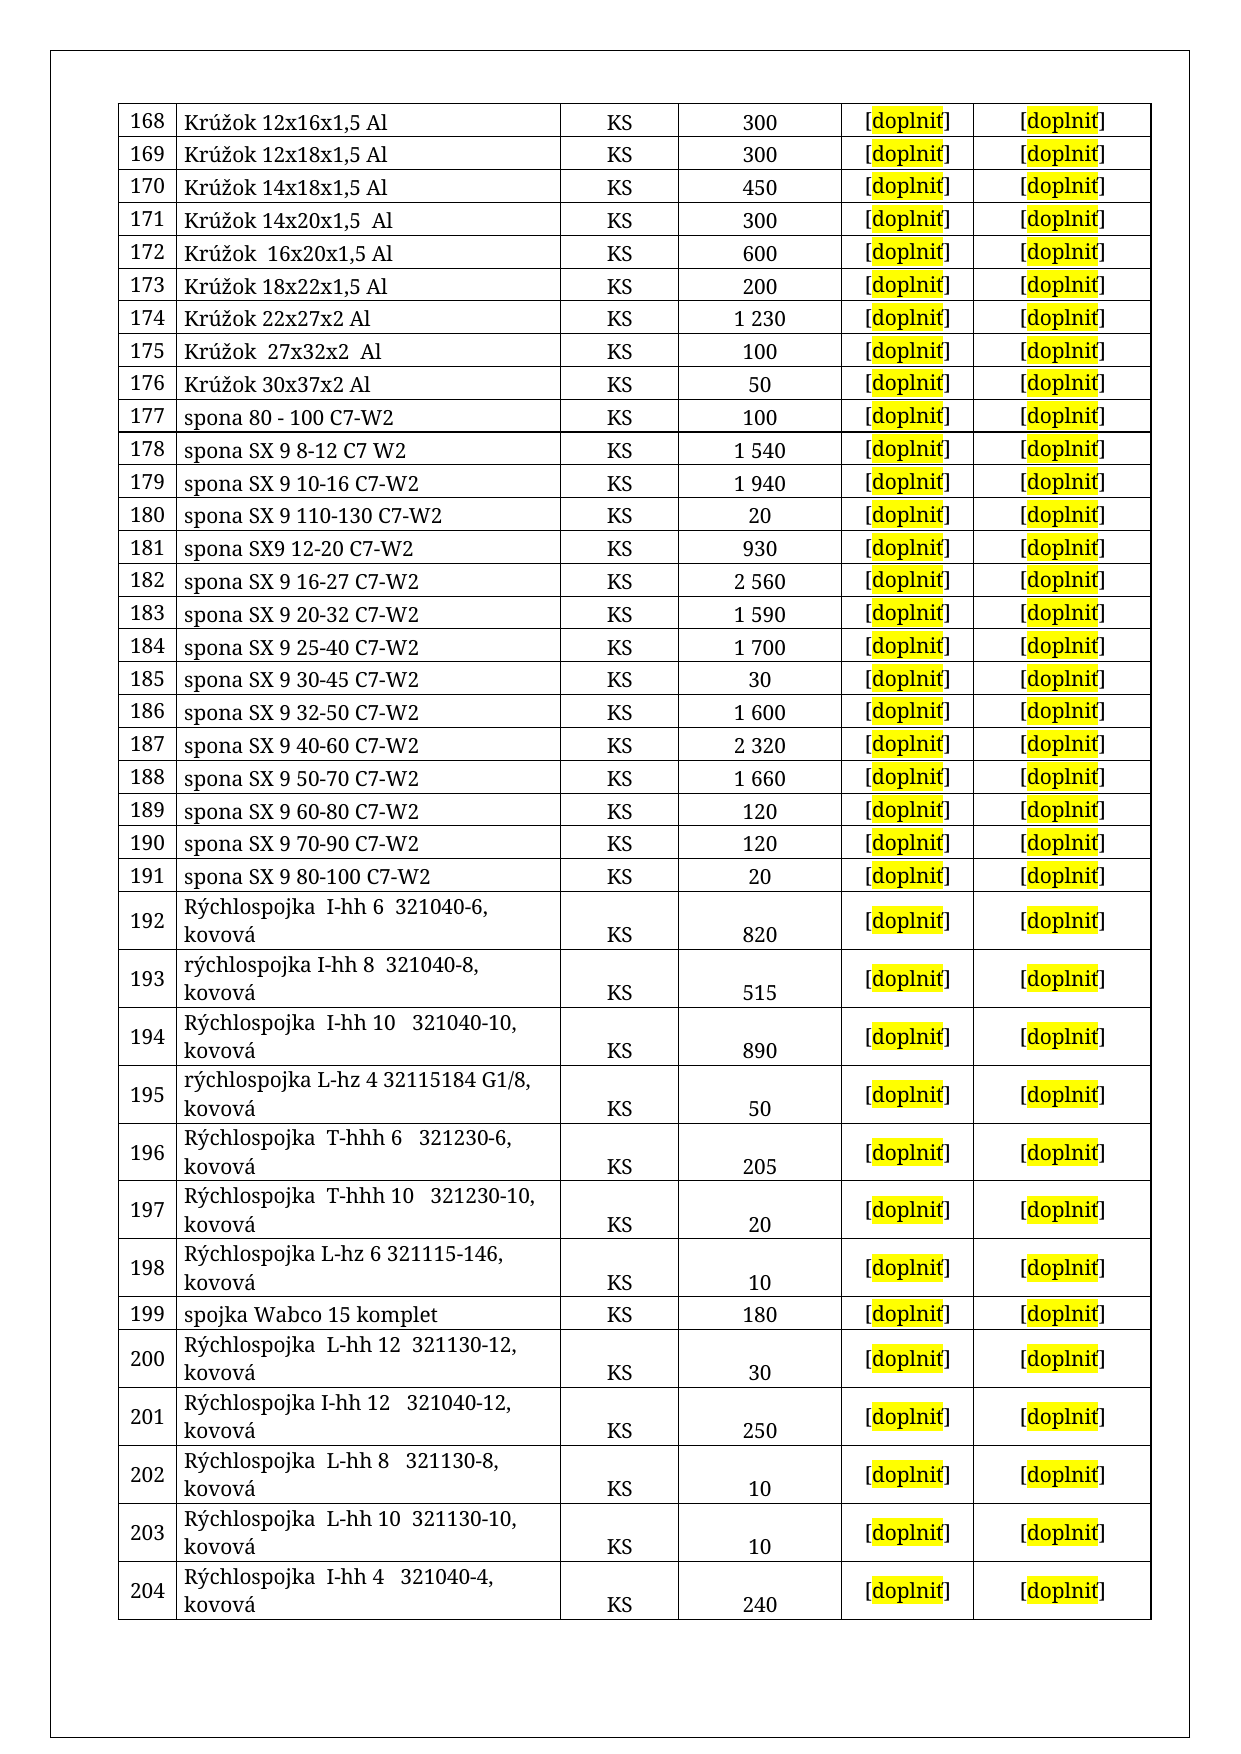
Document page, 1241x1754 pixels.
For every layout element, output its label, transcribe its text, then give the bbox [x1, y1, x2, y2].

table_cell 195 [119, 1066, 176, 1122]
table_cell [doplniť] [842, 1297, 973, 1329]
table_cell [doplniť] [974, 662, 1150, 694]
table_cell spona SX 9 70-90 C7-W2 [177, 826, 560, 858]
table_cell KS [561, 629, 678, 661]
table_cell 200 [119, 1330, 176, 1387]
table_cell 1 590 [679, 597, 841, 628]
table_cell KS [561, 950, 678, 1007]
table_cell KS [561, 1008, 678, 1064]
table_cell spona SX 9 20-32 C7-W2 [177, 597, 560, 628]
table_cell [doplniť] [842, 1124, 973, 1180]
table_cell [doplniť] [842, 1066, 973, 1122]
table_cell [doplniť] [974, 531, 1150, 563]
table_cell 1 230 [679, 301, 841, 333]
table_cell Rýchlospojka T-hhh 6 321230-6, kovová [177, 1124, 560, 1180]
table_cell spona SX 9 25-40 C7-W2 [177, 629, 560, 661]
table_cell 1 660 [679, 761, 841, 792]
table_cell [doplniť] [974, 1066, 1150, 1122]
table_cell [doplniť] [842, 892, 973, 949]
table_cell [doplniť] [974, 498, 1150, 530]
table_cell KS [561, 334, 678, 366]
table_cell Rýchlospojka T-hhh 10 321230-10, kovová [177, 1181, 560, 1238]
table_cell [doplniť] [974, 1388, 1150, 1445]
table_cell KS [561, 367, 678, 399]
table_cell KS [561, 728, 678, 759]
table_cell 197 [119, 1181, 176, 1238]
table_cell [doplniť] [842, 301, 973, 333]
table_cell [doplniť] [842, 367, 973, 399]
table_cell rýchlospojka L-hz 4 32115184 G1/8, kovová [177, 1066, 560, 1122]
table_cell 1 940 [679, 465, 841, 497]
table_cell [doplniť] [842, 761, 973, 792]
table_cell 50 [679, 367, 841, 399]
table_cell [doplniť] [974, 170, 1150, 202]
table_cell spona SX 9 30-45 C7-W2 [177, 662, 560, 694]
table_cell 20 [679, 859, 841, 891]
table_cell spona SX 9 32-50 C7-W2 [177, 695, 560, 727]
table_cell [doplniť] [974, 269, 1150, 300]
table_cell KS [561, 794, 678, 825]
table_cell [doplniť] [842, 728, 973, 759]
table_cell 300 [679, 203, 841, 234]
table_cell KS [561, 301, 678, 333]
table_cell [doplniť] [842, 564, 973, 596]
table_cell KS [561, 1388, 678, 1445]
table_cell [doplniť] [974, 236, 1150, 267]
table_cell KS [561, 826, 678, 858]
table_cell 600 [679, 236, 841, 267]
table_cell [doplniť] [974, 794, 1150, 825]
table_cell [doplniť] [974, 203, 1150, 234]
table_cell 178 [119, 433, 176, 464]
table_cell [doplniť] [842, 498, 973, 530]
table_cell 204 [119, 1562, 176, 1619]
table_cell [doplniť] [974, 1330, 1150, 1387]
table_cell KS [561, 236, 678, 267]
table_cell spona SX 9 50-70 C7-W2 [177, 761, 560, 792]
table_cell [doplniť] [842, 203, 973, 234]
table_cell 300 [679, 104, 841, 136]
table_cell Rýchlospojka L-hz 6 321115-146, kovová [177, 1239, 560, 1296]
table_cell KS [561, 400, 678, 431]
table_cell [doplniť] [842, 334, 973, 366]
table_cell KS [561, 892, 678, 949]
table_cell [doplniť] [842, 1388, 973, 1445]
table_cell [doplniť] [842, 597, 973, 628]
table_cell 187 [119, 728, 176, 759]
table_cell KS [561, 1504, 678, 1561]
table_cell [doplniť] [974, 465, 1150, 497]
table_cell [doplniť] [842, 269, 973, 300]
table_cell [doplniť] [974, 334, 1150, 366]
table_cell 181 [119, 531, 176, 563]
table_cell 189 [119, 794, 176, 825]
table_cell Krúžok 14x18x1,5 Al [177, 170, 560, 202]
table_cell 170 [119, 170, 176, 202]
table_cell 10 [679, 1239, 841, 1296]
table_cell 240 [679, 1562, 841, 1619]
table_cell KS [561, 1124, 678, 1180]
table_cell 10 [679, 1446, 841, 1503]
table_cell [doplniť] [974, 1124, 1150, 1180]
table_cell [doplniť] [974, 597, 1150, 628]
table_cell 2 320 [679, 728, 841, 759]
table_cell [doplniť] [842, 950, 973, 1007]
table_cell 192 [119, 892, 176, 949]
table_cell 30 [679, 1330, 841, 1387]
table_cell KS [561, 465, 678, 497]
table_cell Rýchlospojka L-hh 12 321130-12, kovová [177, 1330, 560, 1387]
table_cell 890 [679, 1008, 841, 1064]
table_cell 120 [679, 794, 841, 825]
table_cell [doplniť] [974, 1562, 1150, 1619]
table_cell 180 [679, 1297, 841, 1329]
table_cell [doplniť] [974, 137, 1150, 169]
table_cell [doplniť] [842, 662, 973, 694]
table_cell KS [561, 662, 678, 694]
table_cell Krúžok 14x20x1,5 Al [177, 203, 560, 234]
table_cell [doplniť] [974, 695, 1150, 727]
table_cell 200 [679, 269, 841, 300]
table_cell 193 [119, 950, 176, 1007]
table_cell 185 [119, 662, 176, 694]
table_cell [doplniť] [842, 859, 973, 891]
table_cell [doplniť] [842, 629, 973, 661]
table_cell 20 [679, 1181, 841, 1238]
table_cell rýchlospojka I-hh 8 321040-8, kovová [177, 950, 560, 1007]
table_cell [doplniť] [842, 1008, 973, 1064]
table_cell [doplniť] [842, 1504, 973, 1561]
table_cell 10 [679, 1504, 841, 1561]
table_cell [doplniť] [974, 728, 1150, 759]
table_cell Krúžok 12x18x1,5 Al [177, 137, 560, 169]
table_cell KS [561, 597, 678, 628]
table_cell KS [561, 1330, 678, 1387]
table_cell 174 [119, 301, 176, 333]
table_cell KS [561, 433, 678, 464]
table_cell [doplniť] [842, 794, 973, 825]
table_cell [doplniť] [842, 400, 973, 431]
table_cell [doplniť] [974, 104, 1150, 136]
table_cell 191 [119, 859, 176, 891]
table_cell 450 [679, 170, 841, 202]
table_cell [doplniť] [974, 433, 1150, 464]
table_cell KS [561, 498, 678, 530]
table_cell [doplniť] [842, 465, 973, 497]
table_cell 100 [679, 334, 841, 366]
table_cell Rýchlospojka I-hh 6 321040-6, kovová [177, 892, 560, 949]
table_cell 20 [679, 498, 841, 530]
table_cell KS [561, 1181, 678, 1238]
table_cell 194 [119, 1008, 176, 1064]
table_cell 30 [679, 662, 841, 694]
table_cell 2 560 [679, 564, 841, 596]
table_cell Krúžok 27x32x2 Al [177, 334, 560, 366]
table_cell [doplniť] [842, 170, 973, 202]
table_cell 1 700 [679, 629, 841, 661]
table_cell spona SX 9 60-80 C7-W2 [177, 794, 560, 825]
table_cell 171 [119, 203, 176, 234]
table_cell KS [561, 761, 678, 792]
table_cell [doplniť] [842, 236, 973, 267]
table_cell 179 [119, 465, 176, 497]
table_cell KS [561, 203, 678, 234]
table_cell 183 [119, 597, 176, 628]
table_cell [doplniť] [842, 695, 973, 727]
table_cell 173 [119, 269, 176, 300]
table_cell Krúžok 30x37x2 Al [177, 367, 560, 399]
table_cell spona 80 - 100 C7-W2 [177, 400, 560, 431]
table_cell [doplniť] [974, 1504, 1150, 1561]
table_cell KS [561, 1562, 678, 1619]
table_cell 198 [119, 1239, 176, 1296]
table_cell Krúžok 16x20x1,5 Al [177, 236, 560, 267]
table_cell KS [561, 1297, 678, 1329]
table_cell Krúžok 18x22x1,5 Al [177, 269, 560, 300]
table_cell Rýchlospojka L-hh 10 321130-10, kovová [177, 1504, 560, 1561]
table_cell [doplniť] [842, 1239, 973, 1296]
table_cell KS [561, 695, 678, 727]
table_cell KS [561, 104, 678, 136]
table_cell [doplniť] [842, 531, 973, 563]
table_cell 190 [119, 826, 176, 858]
table_cell 180 [119, 498, 176, 530]
table_cell [doplniť] [974, 859, 1150, 891]
table_cell 1 600 [679, 695, 841, 727]
table_cell Rýchlospojka I-hh 4 321040-4, kovová [177, 1562, 560, 1619]
table_cell spojka Wabco 15 komplet [177, 1297, 560, 1329]
table_cell 202 [119, 1446, 176, 1503]
table_cell 201 [119, 1388, 176, 1445]
table_cell spona SX9 12-20 C7-W2 [177, 531, 560, 563]
table_cell 50 [679, 1066, 841, 1122]
table_cell 300 [679, 137, 841, 169]
table_cell 203 [119, 1504, 176, 1561]
table_cell [doplniť] [974, 892, 1150, 949]
table_cell 169 [119, 137, 176, 169]
table_cell [doplniť] [974, 564, 1150, 596]
table_cell 175 [119, 334, 176, 366]
table_cell 172 [119, 236, 176, 267]
table_cell [doplniť] [974, 761, 1150, 792]
table_cell [doplniť] [974, 1008, 1150, 1064]
table_cell [doplniť] [842, 1330, 973, 1387]
table_cell [doplniť] [974, 1239, 1150, 1296]
table_cell 250 [679, 1388, 841, 1445]
table_cell 199 [119, 1297, 176, 1329]
table_cell 196 [119, 1124, 176, 1180]
table_cell 188 [119, 761, 176, 792]
table_cell [doplniť] [974, 1446, 1150, 1503]
table_cell KS [561, 1239, 678, 1296]
table_cell [doplniť] [842, 1446, 973, 1503]
table_cell Rýchlospojka I-hh 12 321040-12, kovová [177, 1388, 560, 1445]
table_cell Krúžok 22x27x2 Al [177, 301, 560, 333]
table_cell 820 [679, 892, 841, 949]
table_cell [doplniť] [842, 826, 973, 858]
table_cell 186 [119, 695, 176, 727]
table_cell KS [561, 170, 678, 202]
table_cell [doplniť] [842, 1562, 973, 1619]
table_cell [doplniť] [974, 1181, 1150, 1238]
table_cell Krúžok 12x16x1,5 Al [177, 104, 560, 136]
table_cell 120 [679, 826, 841, 858]
table_cell [doplniť] [842, 137, 973, 169]
table_cell 515 [679, 950, 841, 1007]
table_cell KS [561, 269, 678, 300]
table_cell KS [561, 531, 678, 563]
table_cell KS [561, 137, 678, 169]
table_cell 176 [119, 367, 176, 399]
table_cell [doplniť] [974, 950, 1150, 1007]
table_cell 168 [119, 104, 176, 136]
table_cell KS [561, 859, 678, 891]
table_cell spona SX 9 8-12 C7 W2 [177, 433, 560, 464]
table_cell KS [561, 564, 678, 596]
table_cell [doplniť] [842, 104, 973, 136]
table_cell 177 [119, 400, 176, 431]
table_cell [doplniť] [974, 400, 1150, 431]
table_cell [doplniť] [974, 629, 1150, 661]
table_cell 205 [679, 1124, 841, 1180]
table_cell 930 [679, 531, 841, 563]
table_cell spona SX 9 10-16 C7-W2 [177, 465, 560, 497]
table_cell 184 [119, 629, 176, 661]
table_cell Rýchlospojka I-hh 10 321040-10, kovová [177, 1008, 560, 1064]
table_cell [doplniť] [842, 1181, 973, 1238]
table_cell spona SX 9 40-60 C7-W2 [177, 728, 560, 759]
table_cell KS [561, 1446, 678, 1503]
table_cell 100 [679, 400, 841, 431]
table_cell [doplniť] [842, 433, 973, 464]
table_cell [doplniť] [974, 367, 1150, 399]
table_cell spona SX 9 80-100 C7-W2 [177, 859, 560, 891]
table_cell [doplniť] [974, 826, 1150, 858]
table_cell 182 [119, 564, 176, 596]
table_cell spona SX 9 16-27 C7-W2 [177, 564, 560, 596]
table_cell [doplniť] [974, 1297, 1150, 1329]
table_cell Rýchlospojka L-hh 8 321130-8, kovová [177, 1446, 560, 1503]
table_cell 1 540 [679, 433, 841, 464]
table_cell spona SX 9 110-130 C7-W2 [177, 498, 560, 530]
table_cell KS [561, 1066, 678, 1122]
table_cell [doplniť] [974, 301, 1150, 333]
